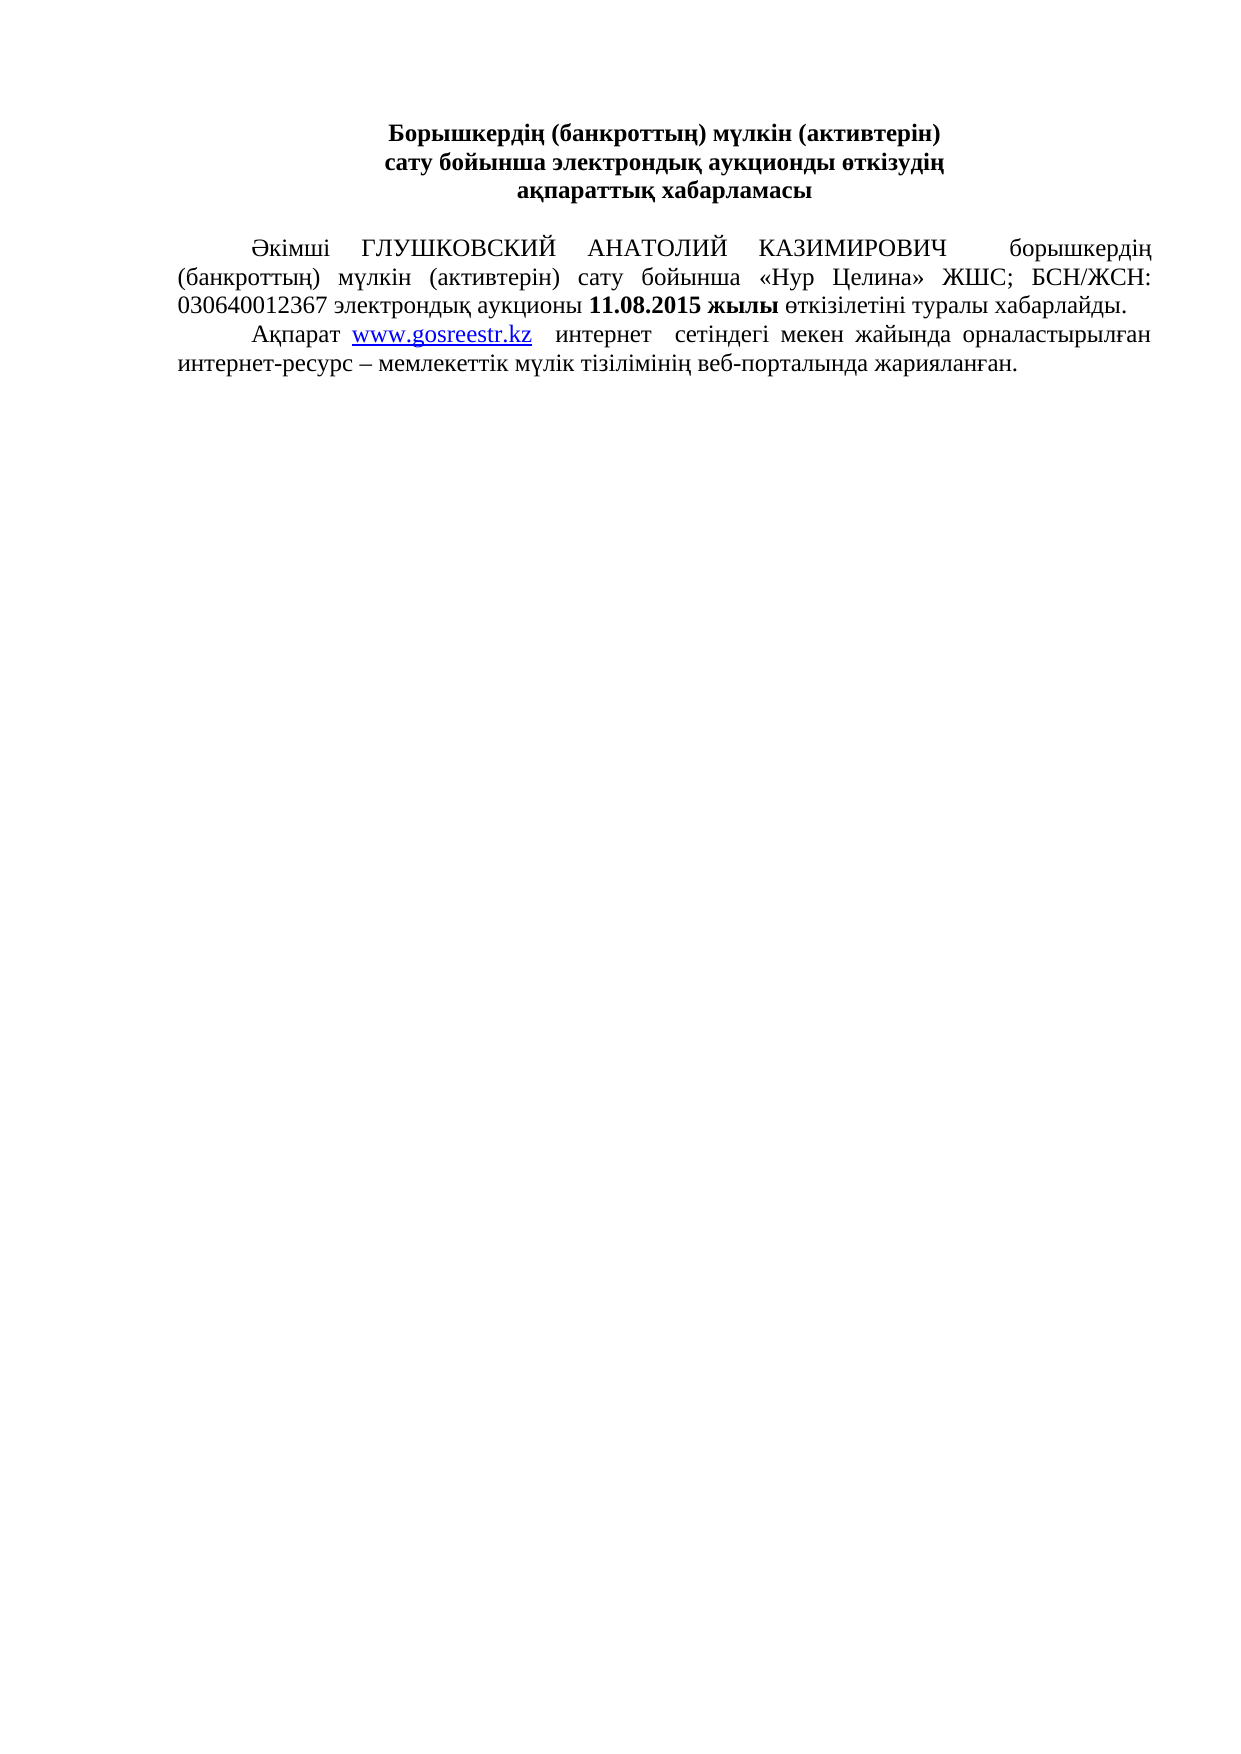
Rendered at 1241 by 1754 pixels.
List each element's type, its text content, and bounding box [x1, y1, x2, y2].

text Әкімші ГЛУШКОВСКИЙ АНАТОЛИЙ КАЗИМИРОВИЧ борышкердің (банкроттың) мүлкін (активтерін) сату бойынша «Нур Целина» ЖШС; БСН/ЖСН: 030640012367 электрондық аукционы 11.08.2015 жылы өткізілетіні туралы хабарлайды. [177, 233, 1152, 319]
text сату бойынша электрондық аукционды өткізудің [177, 147, 1152, 176]
text Борышкердің (банкроттың) мүлкін (активтерін) [177, 118, 1152, 147]
text ақпараттық хабарламасы [177, 176, 1152, 204]
text Ақпарат www.gosreestr.kz интернет сетіндегі мекен жайында орналастырылған интернет-ресурс – мемлекеттік мүлік тізілімінің веб-порталында жарияланған. [177, 319, 1152, 377]
